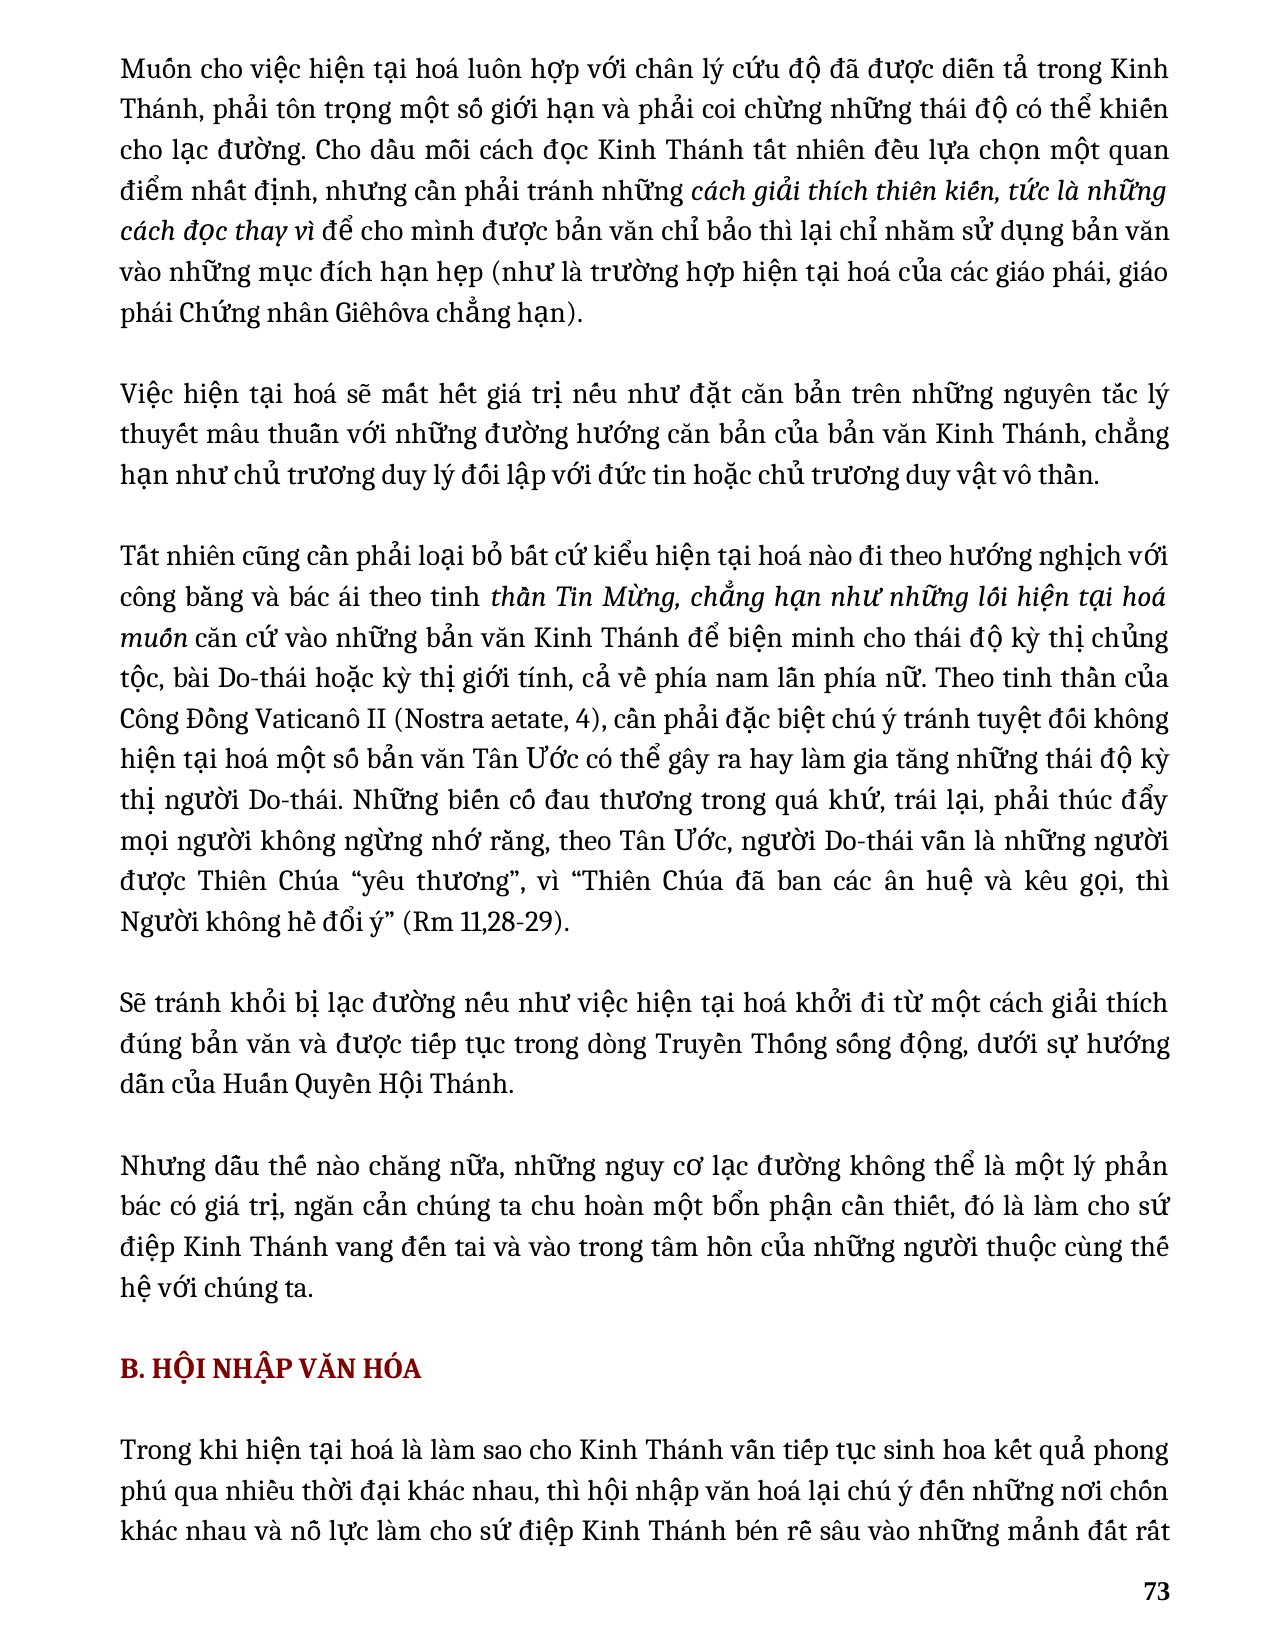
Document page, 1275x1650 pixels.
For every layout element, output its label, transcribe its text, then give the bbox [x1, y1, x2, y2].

text B. HỘI NHẬP VĂN HÓA [120, 1345, 1170, 1386]
text Nhưng dẫu thế nào chăng nữa, những nguy cơ lạc đường không thể là một lý phản bác có giá trị, ngăn cản chúng ta chu hoàn một bổn phận cần thiết, đó là làm cho sứ điệp Kinh Thánh vang đến tai và vào trong tâm hồn của những người thuộc cùng thế hệ với chúng ta. [120, 1142, 1170, 1304]
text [120, 1426, 1170, 1548]
text Muốn cho việc hiện tại hoá luôn hợp với chân lý cứu độ đã được diễn tả trong Kinh Thánh, phải tôn trọng một số giới hạn và phải coi chừng những thái độ có thể khiến cho lạc đường. Cho dầu mỗi cách đọc Kinh Thánh tất nhiên đều lựa chọn một quan điểm nhất định, nhưng cần phải tránh những cách giải thích thiên kiến, tức là những cách đọc thay vì để cho mình được bản văn chỉ bảo thì lại chỉ nhằm sử dụng bản văn vào những mục đích hạn hẹp (như là trường hợp hiện tại hoá của các giáo phái, giáo phái Chứng nhân Giêhôva chẳng hạn). [120, 45, 1170, 329]
text Sẽ tránh khỏi bị lạc đường nếu như việc hiện tại hoá khởi đi từ một cách giải thích đúng bản văn và được tiếp tục trong dòng Truyền Thống sống động, dưới sự hướng dẫn của Huấn Quyền Hội Thánh. [120, 979, 1170, 1101]
text Việc hiện tại hoá sẽ mất hết giá trị nếu như đặt căn bản trên những nguyên tắc lý thuyết mâu thuẫn với những đường hướng căn bản của bản văn Kinh Thánh, chẳng hạn như chủ trương duy lý đối lập với đức tin hoặc chủ trương duy vật vô thần. [120, 370, 1170, 492]
text Tất nhiên cũng cần phải loại bỏ bất cứ kiểu hiện tại hoá nào đi theo hướng nghịch với công bằng và bác ái theo tinh thần Tin Mừng, chẳng hạn như những lối hiện tại hoá muốn căn cứ vào những bản văn Kinh Thánh để biện minh cho thái độ kỳ thị chủng tộc, bài Do-thái hoặc kỳ thị giới tính, cả về phía nam lẫn phía nữ. Theo tinh thần của Công Đồng Vaticanô II (Nostra aetate, 4), cần phải đặc biệt chú ý tránh tuyệt đối không hiện tại hoá một số bản văn Tân Ước có thể gây ra hay làm gia tăng những thái độ kỳ thị người Do-thái. Những biến cố đau thương trong quá khứ, trái lại, phải thúc đẩy mọi người không ngừng nhớ rằng, theo Tân Ước, người Do-thái vẫn là những người được Thiên Chúa “yêu thương”, vì “Thiên Chúa đã ban các ân huệ và kêu gọi, thì Người không hề đổi ý” (Rm 11,28-29). [120, 532, 1170, 939]
